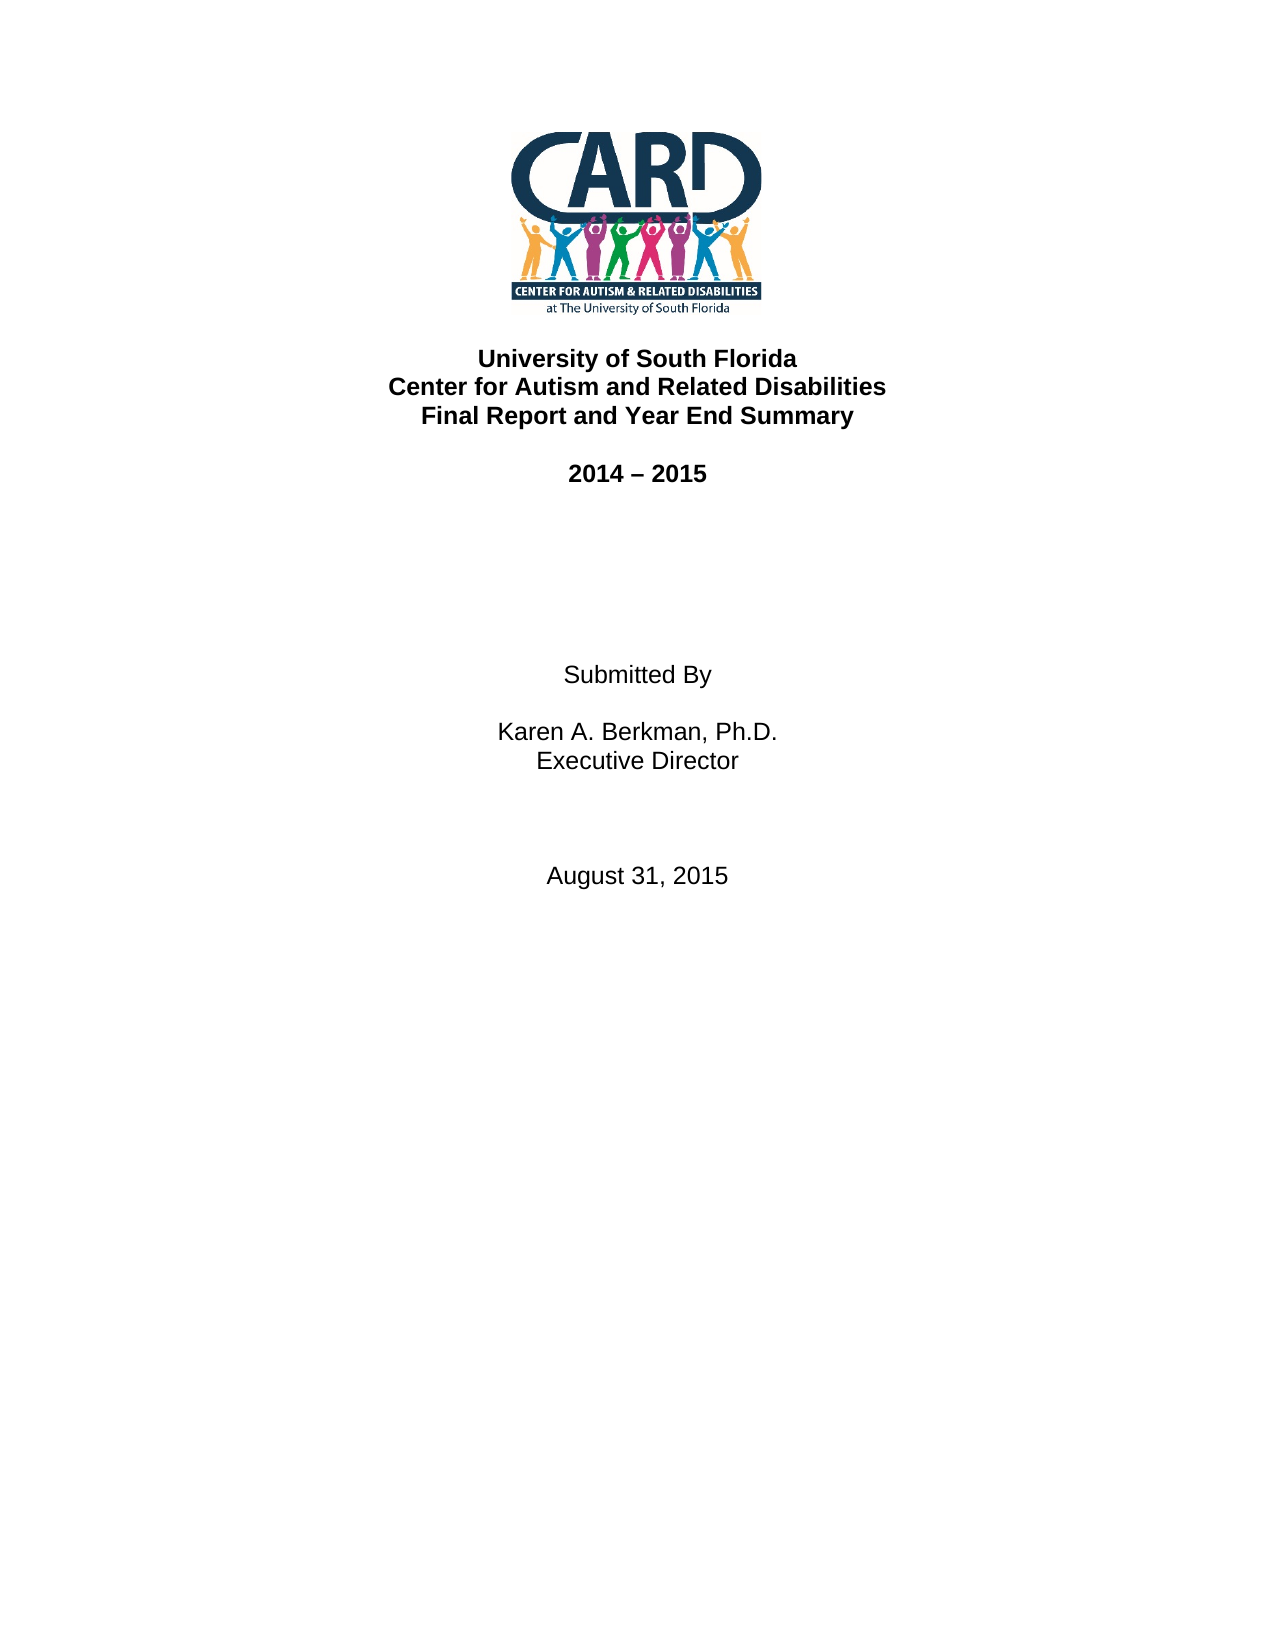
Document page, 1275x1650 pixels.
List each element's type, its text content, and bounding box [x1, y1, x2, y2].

text Executive Director [150, 746, 1125, 775]
text Final Report and Year End Summary [150, 401, 1125, 430]
text Submitted By [150, 660, 1125, 688]
text August 31, 2015 [150, 861, 1125, 890]
picture [511, 132, 762, 315]
text 2014 – 2015 [150, 458, 1125, 487]
text Center for Autism and Related Disabilities [150, 372, 1125, 401]
subtitle University of South Florida [150, 343, 1125, 372]
text Karen A. Berkman, Ph.D. [150, 717, 1125, 746]
